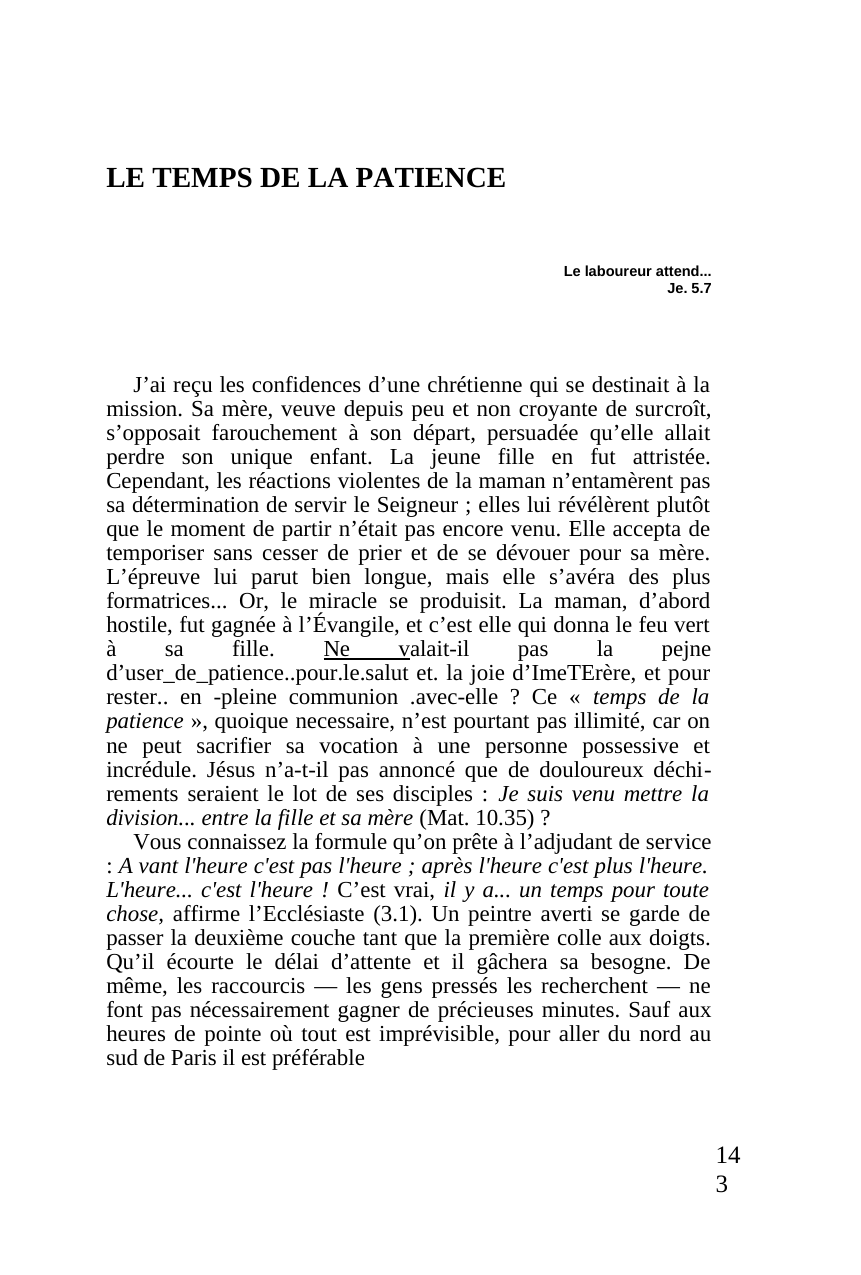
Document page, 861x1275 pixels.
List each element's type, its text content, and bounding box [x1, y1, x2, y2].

text Vous connaissez la formule qu’on prête à l’adjudant de service : A vant l'heure c'est pas l'heure ; après l'heure c'est plus l'heure. L'heure... c'est l'heure ! C’est vrai, il y a... un temps pour toute chose, affirme l’Ecclésiaste (3.1). Un peintre averti se garde de passer la deuxième couche tant que la première colle aux doigts. Qu’il écourte le délai d’attente et il gâchera sa besogne. De même, les raccourcis — les gens pressés les recherchent — ne font pas nécessairement gagner de précieuses minutes. Sauf aux heures de pointe où tout est imprévisible, pour aller du nord au sud de Paris il est préférable [106, 830, 712, 1071]
text Je. 5.7 [106, 279, 712, 296]
text J’ai reçu les confidences d’une chrétienne qui se destinait à la mission. Sa mère, veuve depuis peu et non croyante de surcroît, s’opposait farouchement à son départ, persuadée qu’elle allait perdre son unique enfant. La jeune fille en fut attristée. Cependant, les réactions violentes de la maman n’entamèrent pas sa détermination de servir le Seigneur ; elles lui révélèrent plutôt que le moment de partir n’était pas encore venu. Elle accepta de temporiser sans cesser de prier et de se dévouer pour sa mère. L’épreuve lui parut bien longue, mais elle s’avéra des plus formatrices... Or, le miracle se produisit. La maman, d’abord hostile, fut gagnée à l’Évangile, et c’est elle qui donna le feu vert à sa fille. Ne valait-il pas la pejne d’user_de_patience..pour.le.salut et. la joie d’ImeTErère, et pour rester.. en -pleine communion .avec-elle ? Ce « temps de la patience », quoique necessaire, n’est pourtant pas illimité, car on ne peut sacrifier sa vocation à une personne possessive et incrédule. Jésus n’a-t-il pas annoncé que de douloureux déchirements seraient le lot de ses disciples : Je suis venu mettre la division... entre la fille et sa mère (Mat. 10.35) ? [106, 373, 712, 830]
subtitle LE TEMPS DE LA PATIENCE [106, 160, 712, 194]
text Le laboureur attend... [106, 262, 712, 279]
